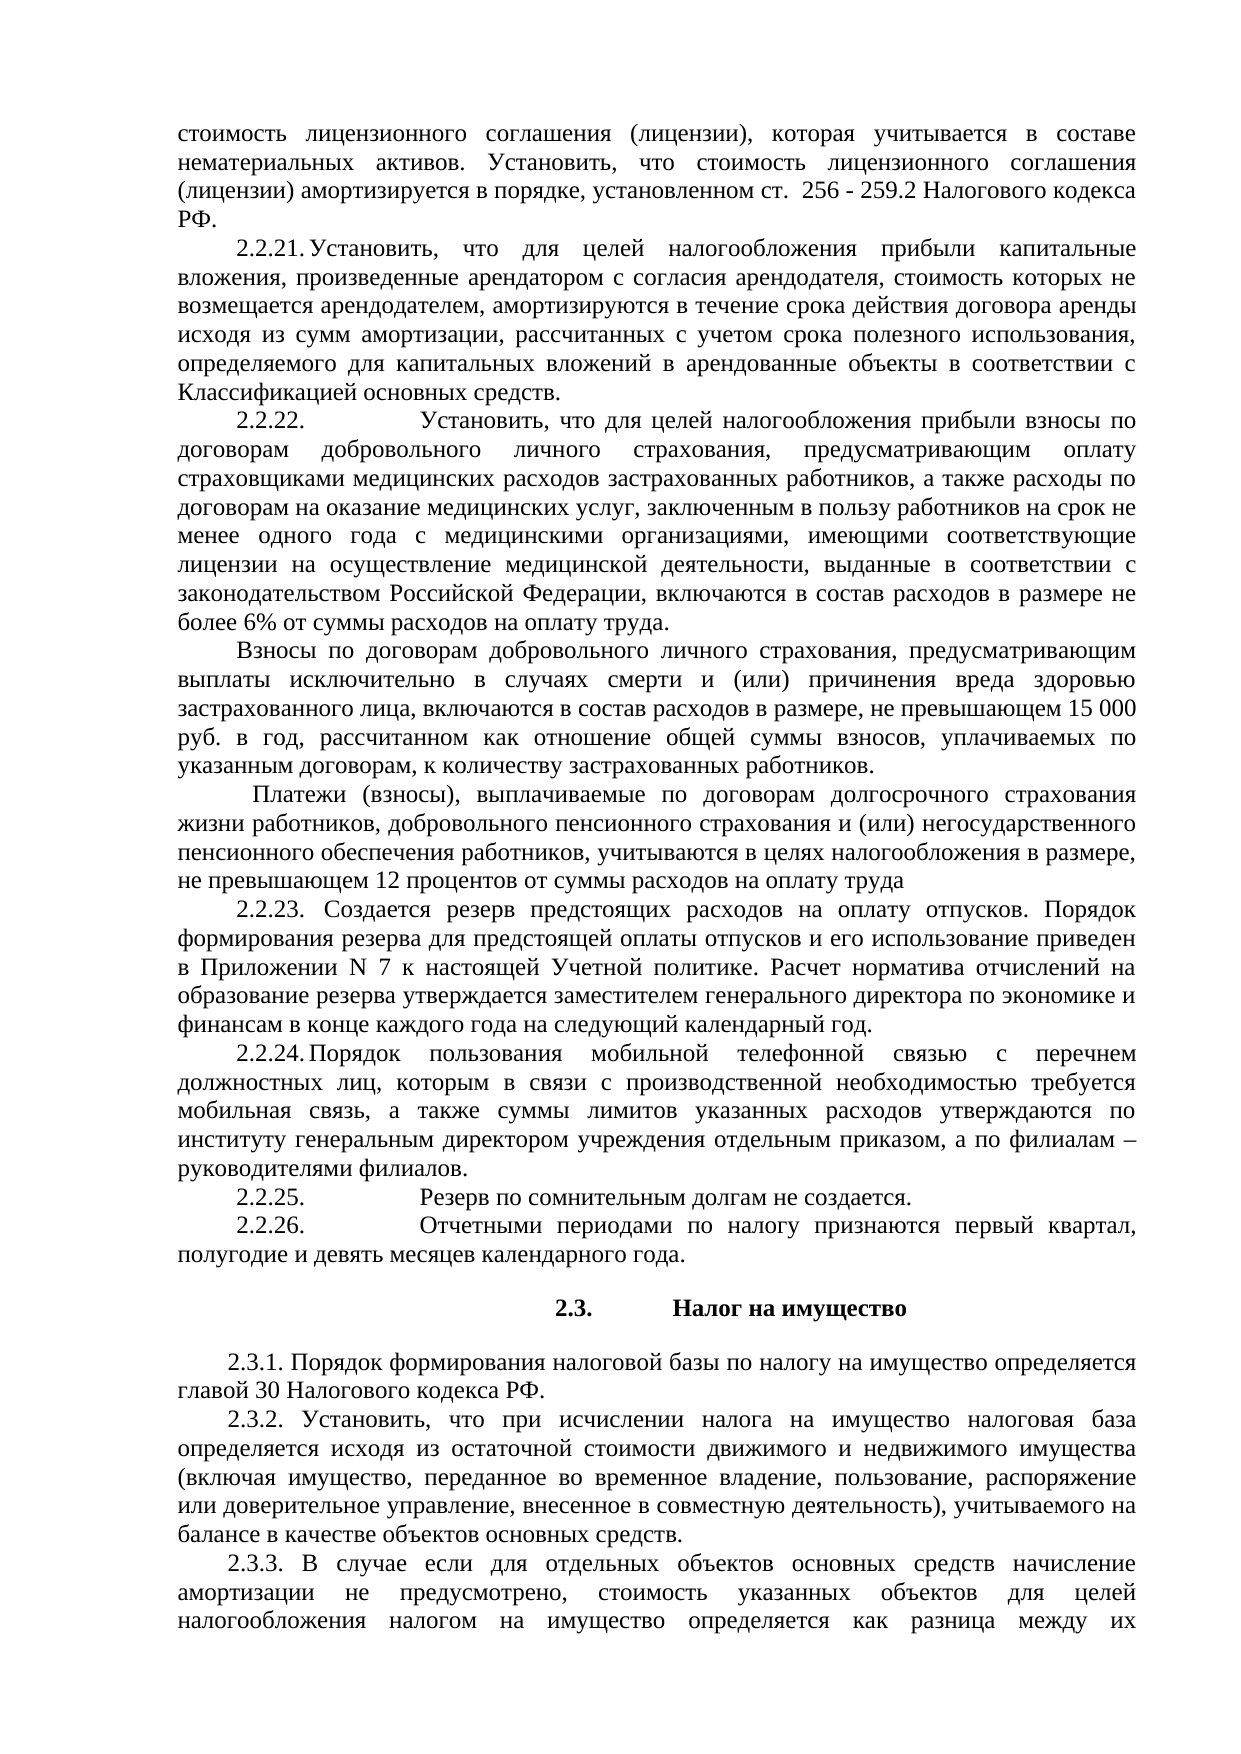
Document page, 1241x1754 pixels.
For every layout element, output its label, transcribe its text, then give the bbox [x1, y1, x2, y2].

list Создается резерв предстоящих расходов на оплату отпусков. Порядок формирования резерва для предстоящей оплаты отпусков и его использование приведен в Приложении N 7 к настоящей Учетной политике. Расчет норматива отчислений на образование резерва утверждается заместителем генерального директора по экономике и финансам в конце каждого года на следующий календарный год. [177, 894, 1137, 1038]
list Резерв по сомнительным долгам не создается. [177, 1182, 1137, 1211]
text Платежи (взносы), выплачиваемые по договорам долгосрочного страхования жизни работников, добровольного пенсионного страхования и (или) негосударственного пенсионного обеспечения работников, учитываются в целях налогообложения в размере, не превышающем 12 процентов от суммы расходов на оплату труда [177, 779, 1137, 894]
list Установить, что для целей налогообложения прибыли капитальные вложения, произведенные арендатором с согласия арендодателя, стоимость которых не возмещается арендодателем, амортизируются в течение срока действия договора аренды исходя из сумм амортизации, рассчитанных с учетом срока полезного использования, определяемого для капитальных вложений в арендованные объекты в соответствии с Классификацией основных средств. [177, 233, 1137, 406]
list Отчетными периодами по налогу признаются первый квартал, полугодие и девять месяцев календарного года. [177, 1211, 1137, 1268]
list Установить, что для целей налогообложения прибыли взносы по договорам добровольного личного страхования, предусматривающим оплату страховщиками медицинских расходов застрахованных работников, а также расходы по договорам на оказание медицинских услуг, заключенным в пользу работников на срок не менее одного года с медицинскими организациями, имеющими соответствующие лицензии на осуществление медицинской деятельности, выданные в соответствии с законодательством Российской Федерации, включаются в состав расходов в размере не более 6% от суммы расходов на оплату труда. [177, 406, 1137, 636]
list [177, 118, 1137, 233]
list Порядок пользования мобильной телефонной связью с перечнем должностных лиц, которым в связи с производственной необходимостью требуется мобильная связь, а также суммы лимитов указанных расходов утверждаются по институту генеральным директором учреждения отдельным приказом, а по филиалам – руководителями филиалов. [177, 1038, 1137, 1182]
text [177, 1548, 1137, 1634]
text 2.3.1. Порядок формирования налоговой базы по налогу на имущество определяется главой 30 Налогового кодекса РФ. [177, 1347, 1137, 1404]
text Взносы по договорам добровольного личного страхования, предусматривающим выплаты исключительно в случаях смерти и (или) причинения вреда здоровью застрахованного лица, включаются в состав расходов в размере, не превышающем 15 000 руб. в год, рассчитанном как отношение общей суммы взносов, уплачиваемых по указанным договорам, к количеству застрахованных работников. [177, 636, 1137, 779]
subtitle Налог на имущество [325, 1293, 1137, 1322]
text 2.3.2. Установить, что при исчислении налога на имущество налоговая база определяется исходя из остаточной стоимости движимого и недвижимого имущества (включая имущество, переданное во временное владение, пользование, распоряжение или доверительное управление, внесенное в совместную деятельность), учитываемого на балансе в качестве объектов основных средств. [177, 1404, 1137, 1548]
